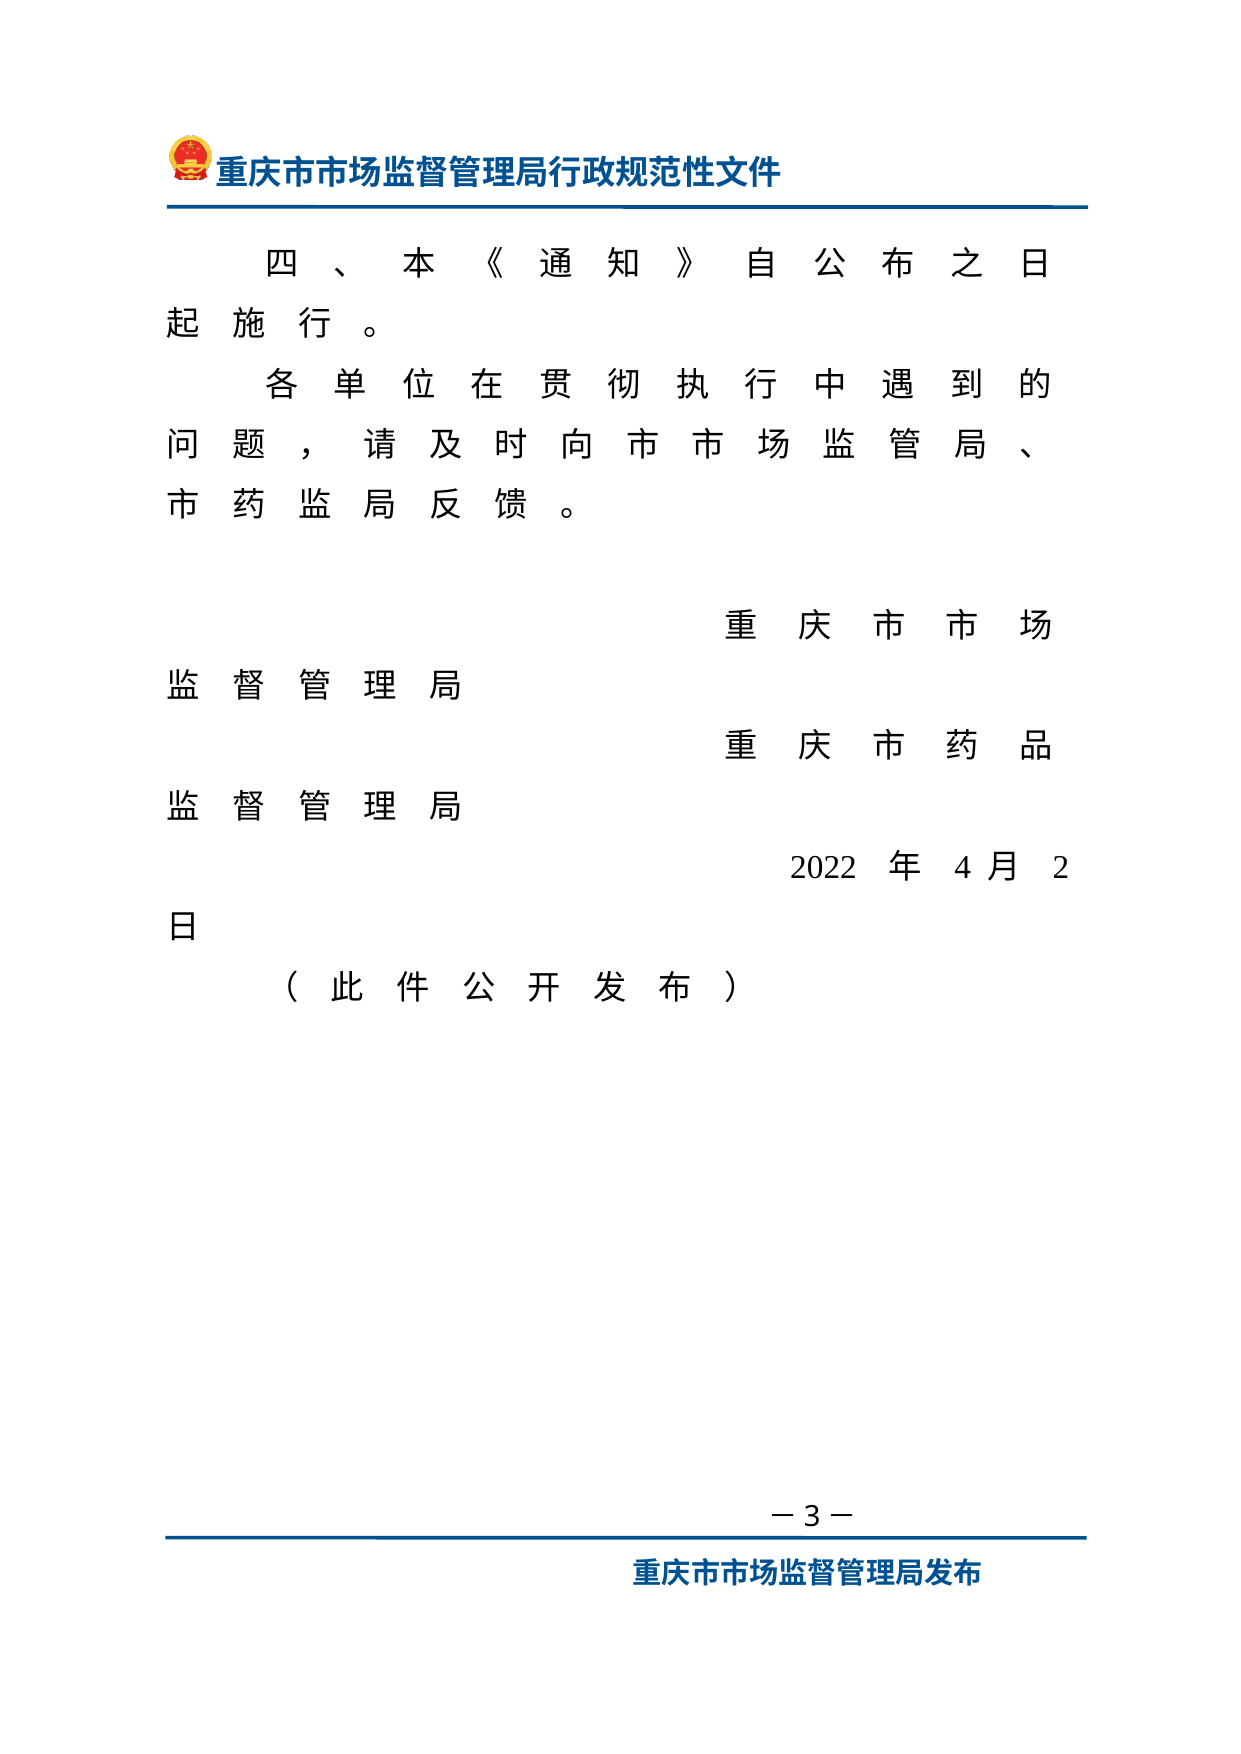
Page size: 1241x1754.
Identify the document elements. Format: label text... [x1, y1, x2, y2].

picture [165, 133, 216, 184]
text 2022年4月2日 [167, 834, 1085, 954]
text 重庆市药品监督管理局 [167, 713, 1085, 834]
text （此件公开发布） [167, 954, 1085, 1015]
text 重庆市市场监督管理局 [167, 592, 1085, 713]
text 四、本《通知》自公布之日起施行。 [167, 231, 1085, 351]
text 各单位在贯彻执行中遇到的问题，请及时向市市场监管局、市药监局反馈。 [167, 351, 1085, 532]
